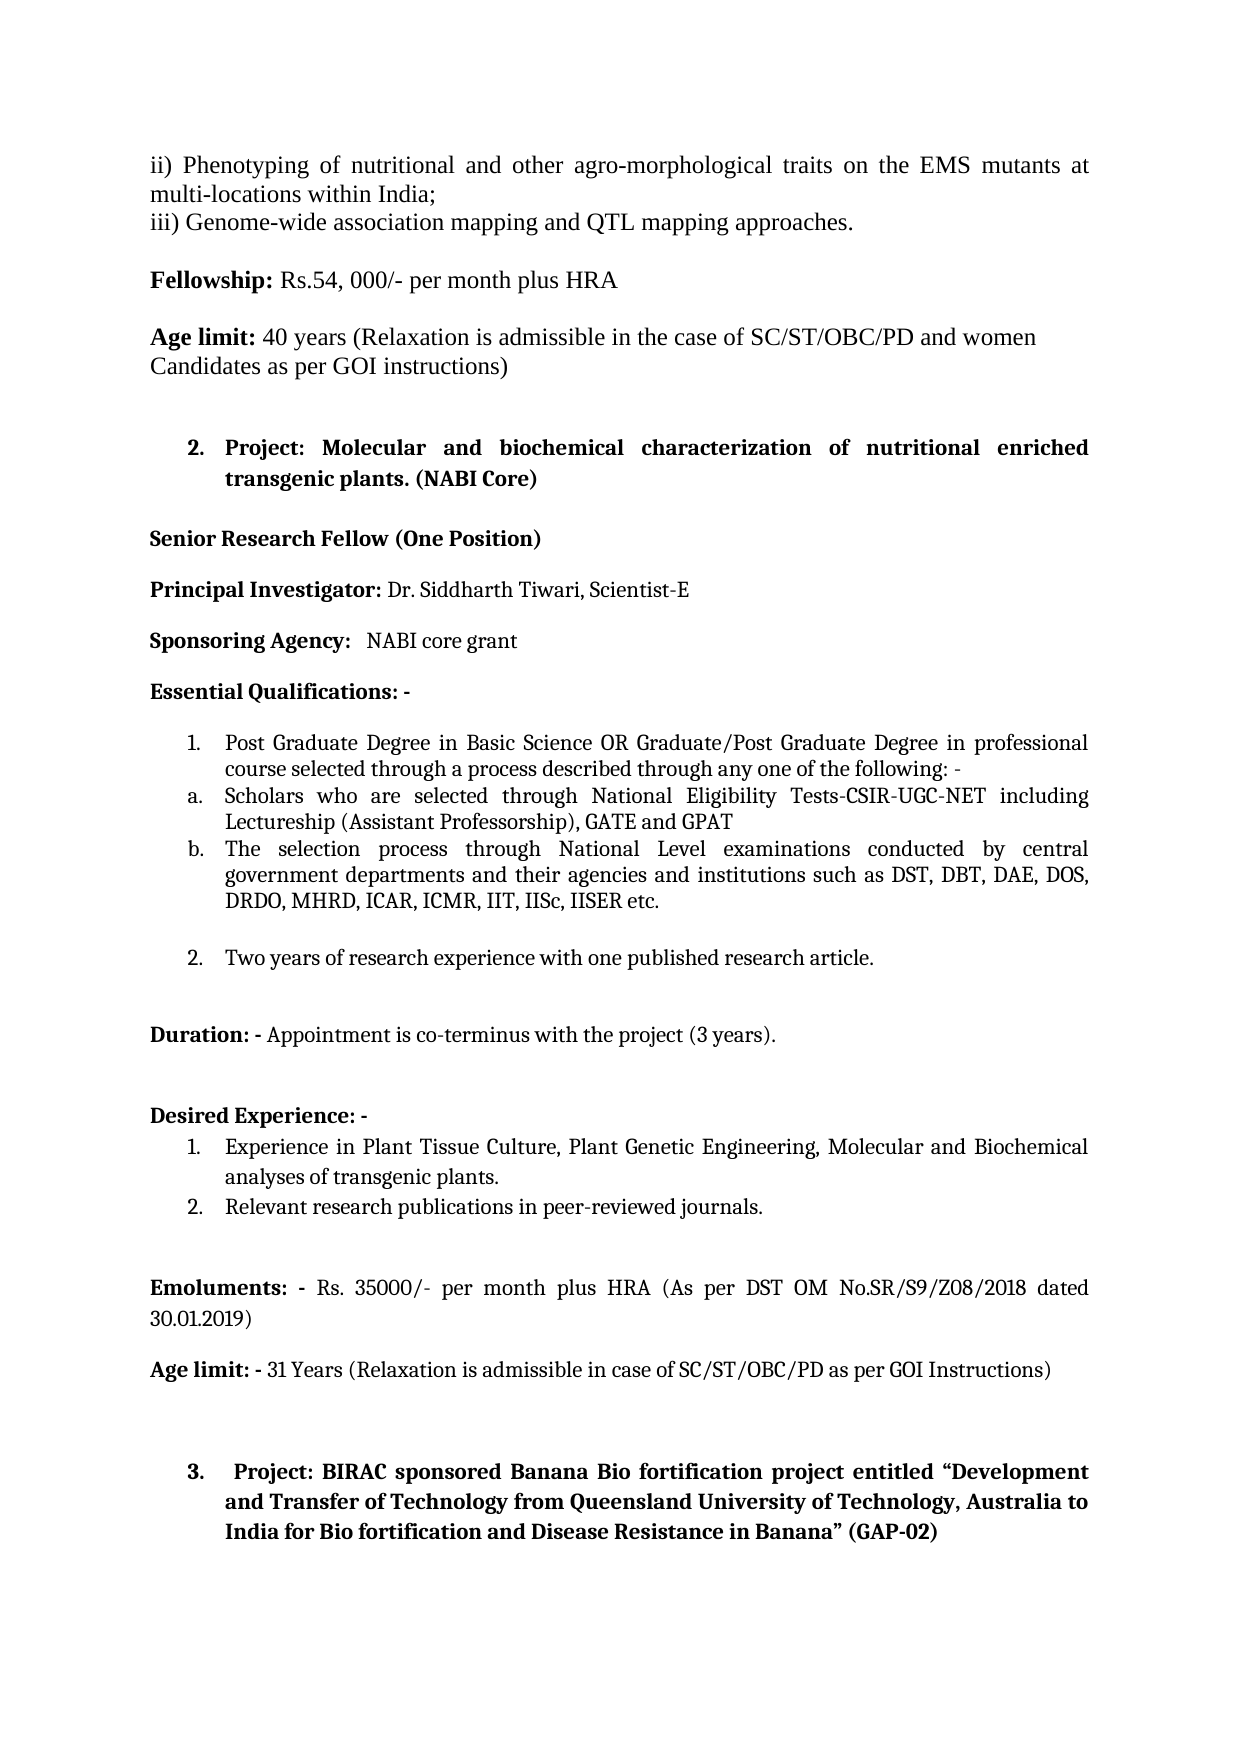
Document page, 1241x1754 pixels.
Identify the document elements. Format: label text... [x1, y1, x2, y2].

list The selection process through National Level examinations conducted by central government departments and their agencies and institutions such as DST, DBT, DAE, DOS, DRDO, MHRD, ICAR, ICMR, IIT, IISc, IISER etc. [187, 835, 1090, 914]
text Duration: - Appointment is co-terminus with the project (3 years). [150, 1022, 1090, 1048]
text Age limit: - 31 Years (Relaxation is admissible in case of SC/ST/OBC/PD as per GOI Instructions) [150, 1356, 1090, 1383]
text iii) Genome-wide association mapping and QTL mapping approaches. [150, 207, 1090, 236]
list Scholars who are selected through National Eligibility Tests-CSIR-UGC-NET including Lectureship (Assistant Professorship), GATE and GPAT [187, 783, 1090, 835]
text Desired Experience: - [150, 1103, 1090, 1129]
list Two years of research experience with one published research article. [187, 944, 1090, 971]
text Age limit: 40 years (Relaxation is admissible in the case of SC/ST/OBC/PD and women [150, 322, 1090, 351]
list Post Graduate Degree in Basic Science OR Graduate/Post Graduate Degree in professional course selected through a process described through any one of the following: - [187, 730, 1090, 783]
text Sponsoring Agency: NABI core grant [150, 628, 1090, 654]
text Essential Qualifications: - [150, 679, 1090, 705]
list Experience in Plant Tissue Culture, Plant Genetic Engineering, Molecular and Biochemical analyses of transgenic plants. [187, 1133, 1090, 1190]
list Project: Molecular and biochemical characterization of nutritional enriched transgenic plants. (NABI Core) [187, 435, 1090, 492]
text Senior Research Fellow (One Position) [150, 526, 1090, 552]
list Project: BIRAC sponsored Banana Bio fortification project entitled “Development and Transfer of Technology from Queensland University of Technology, Australia to India for Bio fortification and Disease Resistance in Banana” (GAP-02) [187, 1458, 1090, 1545]
text ii) Phenotyping of nutritional and other agro-morphological traits on the EMS mutants at multi-locations within India; [150, 150, 1090, 207]
list Relevant research publications in peer-reviewed journals. [187, 1194, 1090, 1220]
text Principal Investigator: Dr. Siddharth Tiwari, Scientist-E [150, 577, 1090, 603]
text Fellowship: Rs.54, 000/- per month plus HRA [150, 265, 1090, 294]
text Emoluments: - Rs. 35000/- per month plus HRA (As per DST OM No.SR/S9/Z08/2018 dated 30.01.2019) [150, 1275, 1090, 1332]
text Candidates as per GOI instructions) [150, 351, 1090, 380]
